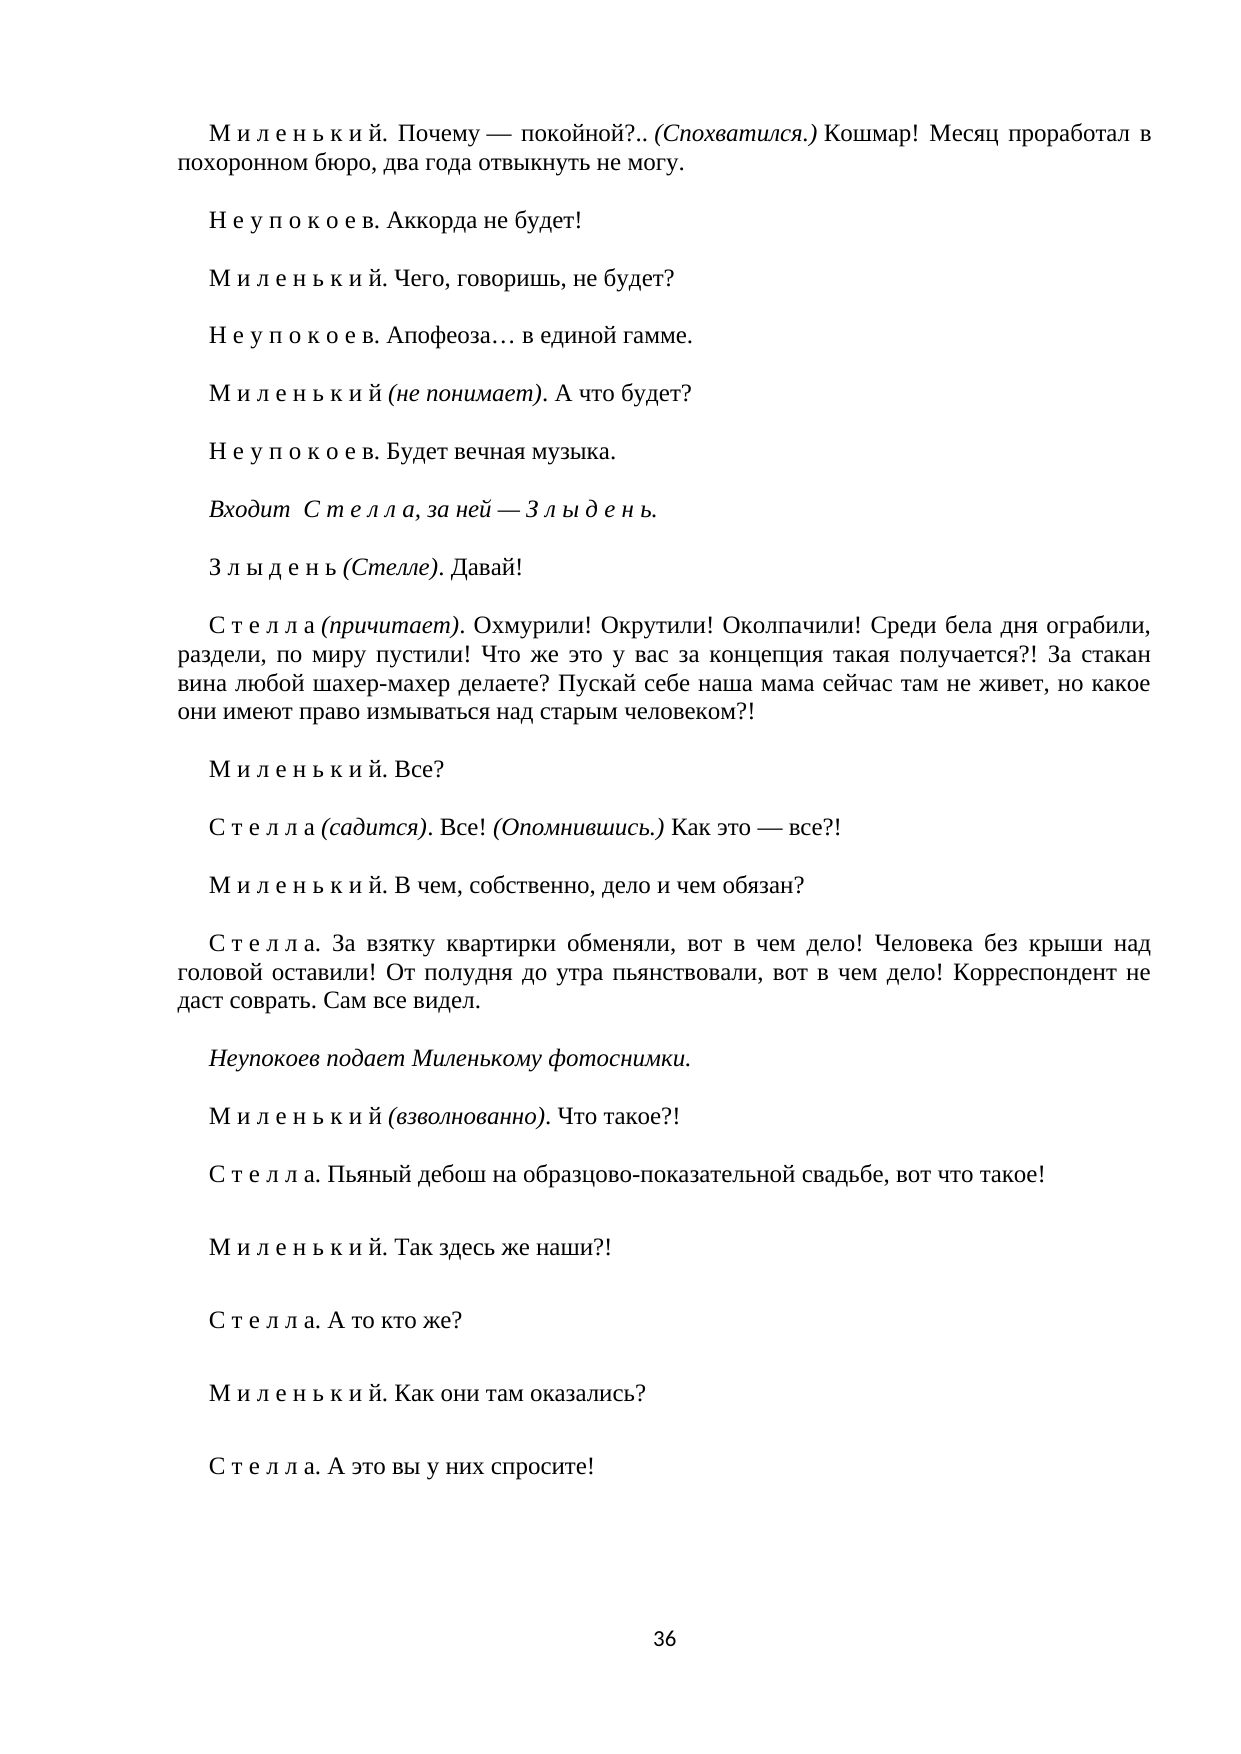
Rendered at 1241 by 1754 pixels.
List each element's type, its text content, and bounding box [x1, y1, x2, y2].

text М и л е н ь к и й (не понимает). А что будет? [177, 378, 1152, 407]
text З л ы д е н ь (Стелле). Давай! [177, 552, 1152, 581]
text С т е л л а. А это вы у них спросите! [177, 1436, 1152, 1480]
text М и л е н ь к и й. В чем, собственно, дело и чем обязан? [177, 870, 1152, 899]
text С т е л л а (садится). Все! (Опомнившись.) Как это — все?! [177, 812, 1152, 841]
text С т е л л а. За взятку квартирки обменяли, вот в чем дело! Человека без крыши над головой оставили! От полудня до утра пьянствовали, вот в чем дело! Корреспондент не даст соврать. Сам все видел. [177, 928, 1152, 1014]
text Н е у п о к о е в. Будет вечная музыка. [177, 436, 1152, 465]
text М и л е н ь к и й. Все? [177, 754, 1152, 783]
text Неупокоев подает Миленькому фотоснимки. [177, 1043, 1152, 1072]
text Н е у п о к о е в. Апофеоза… в единой гамме. [177, 321, 1152, 349]
text Н е у п о к о е в. Аккорда не будет! [177, 205, 1152, 233]
text С т е л л а. Пьяный дебош на образцово-показательной свадьбе, вот что такое! [177, 1159, 1152, 1188]
text М и л е н ь к и й. Почему — покойной?.. (Спохватился.) Кошмар! Месяц проработал в похоронном бюро, два года отвыкнуть не могу. [177, 118, 1152, 176]
text С т е л л а. А то кто же? [177, 1290, 1152, 1334]
text Входит С т е л л а, за ней — З л ы д е н ь. [177, 494, 1152, 523]
text С т е л л а (причитает). Охмурили! Окрутили! Околпачили! Среди бела дня ограбили, раздели, по миру пустили! Что же это у вас за концепция такая получается?! За стакан вина любой шахер-махер делаете? Пускай себе наша мама сейчас там не живет, но какое они имеют право измываться над старым человеком?! [177, 610, 1152, 725]
text М и л е н ь к и й. Так здесь же наши?! [177, 1217, 1152, 1261]
text М и л е н ь к и й (взволнованно). Что такое?! [177, 1101, 1152, 1130]
text М и л е н ь к и й. Как они там оказались? [177, 1363, 1152, 1407]
text М и л е н ь к и й. Чего, говоришь, не будет? [177, 263, 1152, 291]
